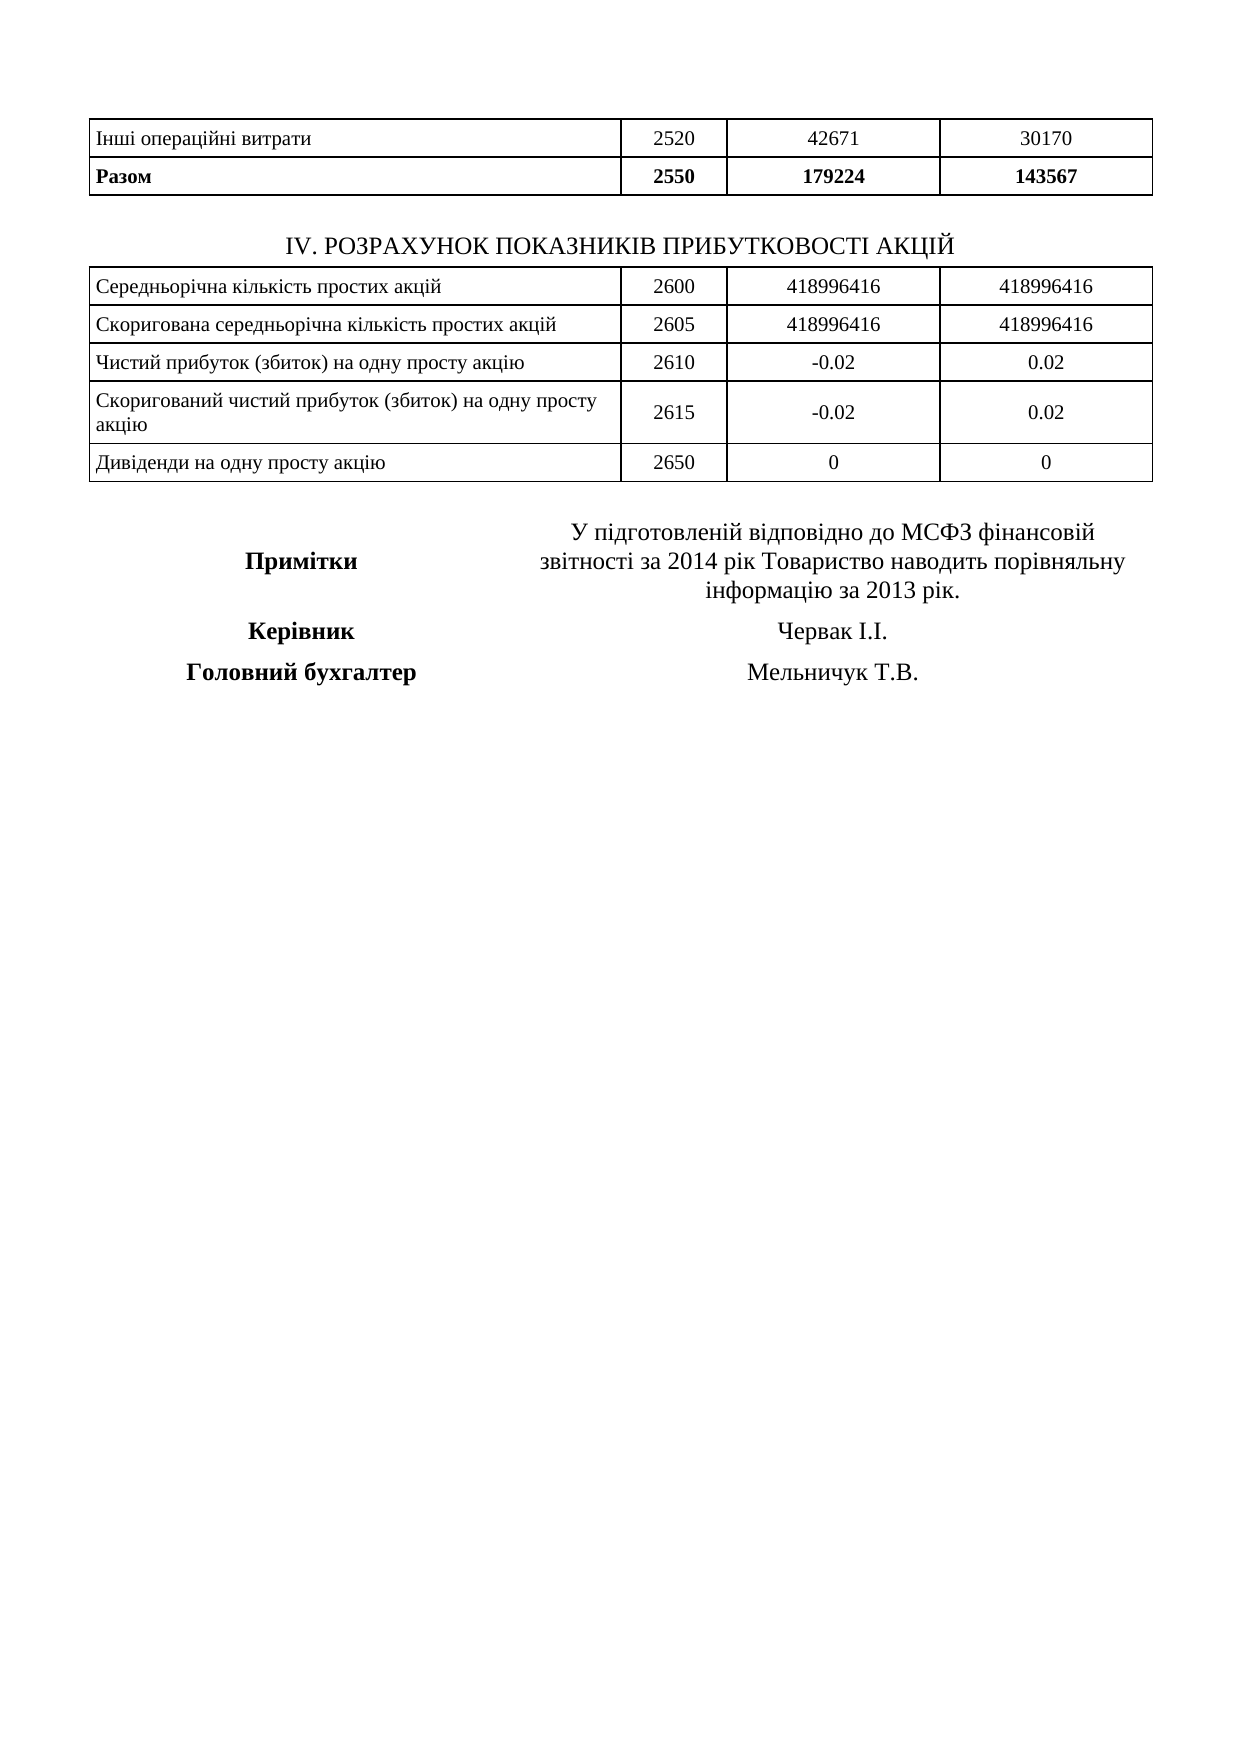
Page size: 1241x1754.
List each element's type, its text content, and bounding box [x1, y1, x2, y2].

table_header 418996416 [728, 268, 939, 304]
table_cell Чистий прибуток (збиток) на одну просту акцію [90, 344, 620, 380]
table_cell Разом [90, 158, 620, 194]
table_cell 2550 [622, 158, 726, 194]
table_cell 418996416 [941, 306, 1152, 342]
table_cell 179224 [728, 158, 939, 194]
table_cell -0.02 [728, 382, 939, 442]
table_cell Скоригований чистий прибуток (збиток) на одну просту акцію [90, 382, 620, 442]
table_header Середньорічна кількість простих акцій [90, 268, 620, 304]
table_cell Скоригована середньорічна кількість простих акцій [90, 306, 620, 342]
table_cell 2610 [622, 344, 726, 380]
table_header У пiдготовленiй вiдповiдно до МСФЗ фiнансовiй звiтностi за 2014 рiк Товариство наводить порiвняльну iнформацiю за 2013 рiк. [514, 511, 1152, 610]
table_header Примітки [89, 511, 514, 610]
table_cell Мельничук Т.В. [514, 651, 1152, 692]
table_cell 0.02 [941, 344, 1152, 380]
table_cell -0.02 [728, 344, 939, 380]
table_header 2600 [622, 268, 726, 304]
table_cell 2605 [622, 306, 726, 342]
table_cell Червак I.I. [514, 610, 1152, 651]
table_cell 0 [728, 444, 939, 481]
table_cell 0.02 [941, 382, 1152, 442]
table_cell 2615 [622, 382, 726, 442]
table_cell 143567 [941, 158, 1152, 194]
table_cell 418996416 [728, 306, 939, 342]
table_cell Інші операційні витрати [90, 120, 620, 156]
table_cell 0 [941, 444, 1152, 481]
table_cell 42671 [728, 120, 939, 156]
table_header ІV. РОЗРАХУНОК ПОКАЗНИКІВ ПРИБУТКОВОСТІ АКЦІЙ [89, 225, 1152, 266]
table_cell 2520 [622, 120, 726, 156]
table_cell Керівник [89, 610, 514, 651]
table_cell 30170 [941, 120, 1152, 156]
table_cell Головний бухгалтер [89, 651, 514, 692]
table_cell 2650 [622, 444, 726, 481]
table_header 418996416 [941, 268, 1152, 304]
table_cell Дивіденди на одну просту акцію [90, 444, 620, 481]
